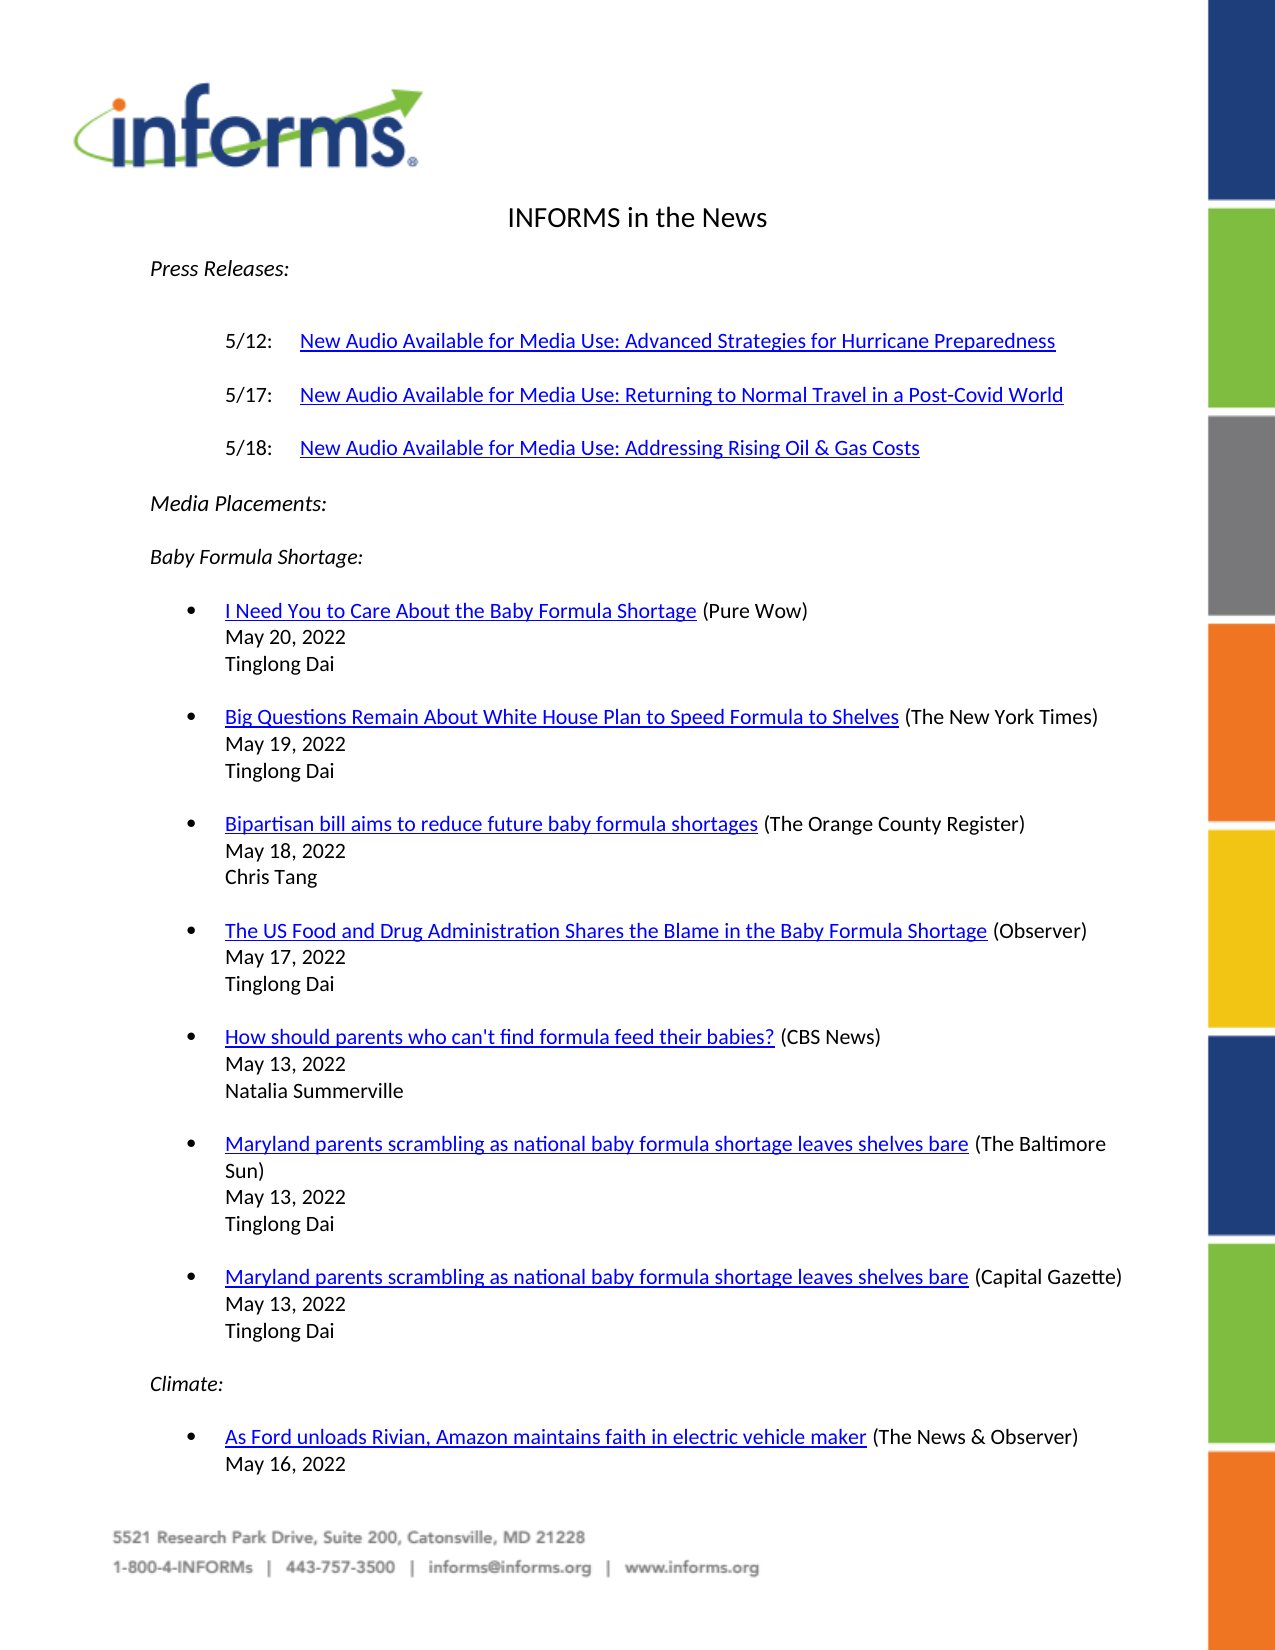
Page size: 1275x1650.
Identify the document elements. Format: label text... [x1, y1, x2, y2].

list Chris Tang [225, 863, 1125, 890]
list May 16, 2022 [225, 1450, 1125, 1477]
text 5/12: New Audio Available for Media Use: Advanced Strategies for Hurricane Preparedness [150, 327, 1125, 354]
list As Ford unloads Rivian, Amazon maintains faith in electric vehicle maker (The News & Observer) [187, 1423, 1125, 1450]
list Natalia Summerville [225, 1077, 1125, 1103]
text Climate: [150, 1370, 1125, 1397]
text 5/18: New Audio Available for Media Use: Addressing Rising Oil & Gas Costs [150, 434, 1125, 461]
list I Need You to Care About the Baby Formula Shortage (Pure Wow) [187, 597, 1125, 623]
list How should parents who can't find formula feed their babies? (CBS News) May 13, 2022 [187, 1023, 1125, 1077]
text Media Placements: [150, 489, 1125, 517]
list Big Questions Remain About White House Plan to Speed Formula to Shelves (The New York Times) May 19, 2022 [187, 703, 1125, 757]
list May 13, 2022 [225, 1183, 1125, 1210]
list Tinglong Dai [225, 650, 1125, 677]
list Tinglong Dai [225, 757, 1125, 783]
list Tinglong Dai [225, 1317, 1125, 1343]
list May 20, 2022 [225, 623, 1125, 650]
list Maryland parents scrambling as national baby formula shortage leaves shelves bare (The Baltimore Sun) [187, 1130, 1125, 1183]
list Tinglong Dai [225, 970, 1125, 997]
list May 18, 2022 [225, 837, 1125, 863]
text 5/17: New Audio Available for Media Use: Returning to Normal Travel in a Post-Covid World [150, 381, 1125, 407]
text Press Releases: [150, 254, 1125, 282]
list Bipartisan bill aims to reduce future baby formula shortages (The Orange County Register) [187, 810, 1125, 837]
text INFORMS in the News [150, 199, 1125, 235]
list The US Food and Drug Administration Shares the Blame in the Baby Formula Shortage (Observer) [187, 917, 1125, 943]
list Tinglong Dai [225, 1210, 1125, 1237]
list Maryland parents scrambling as national baby formula shortage leaves shelves bare (Capital Gazette) [187, 1263, 1125, 1290]
list May 13, 2022 [225, 1290, 1125, 1317]
list May 17, 2022 [225, 943, 1125, 970]
text Baby Formula Shortage: [150, 543, 1125, 570]
